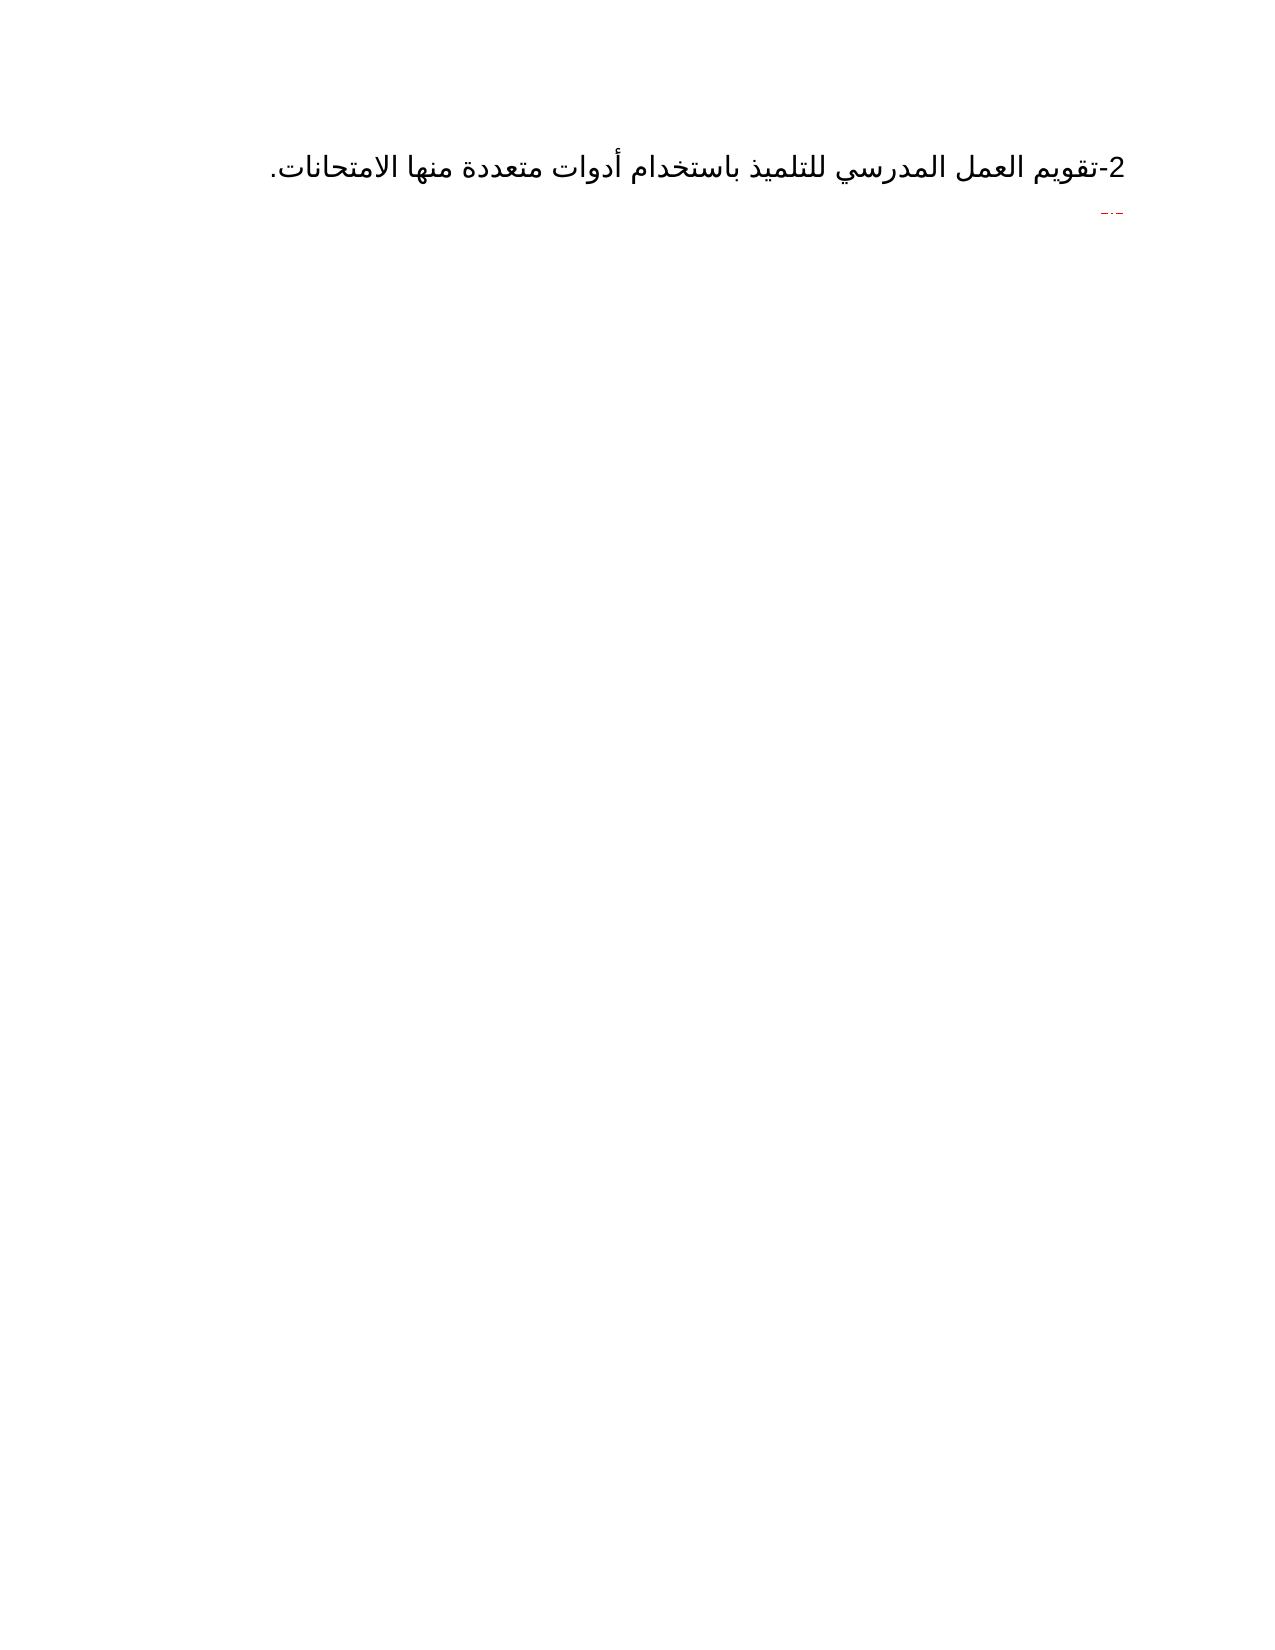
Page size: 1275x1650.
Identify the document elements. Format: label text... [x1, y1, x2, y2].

list 2-تقويم العمل المدرسي للتلميذ باستخدام أدوات متعددة منها الامتحانات. [150, 150, 1125, 183]
